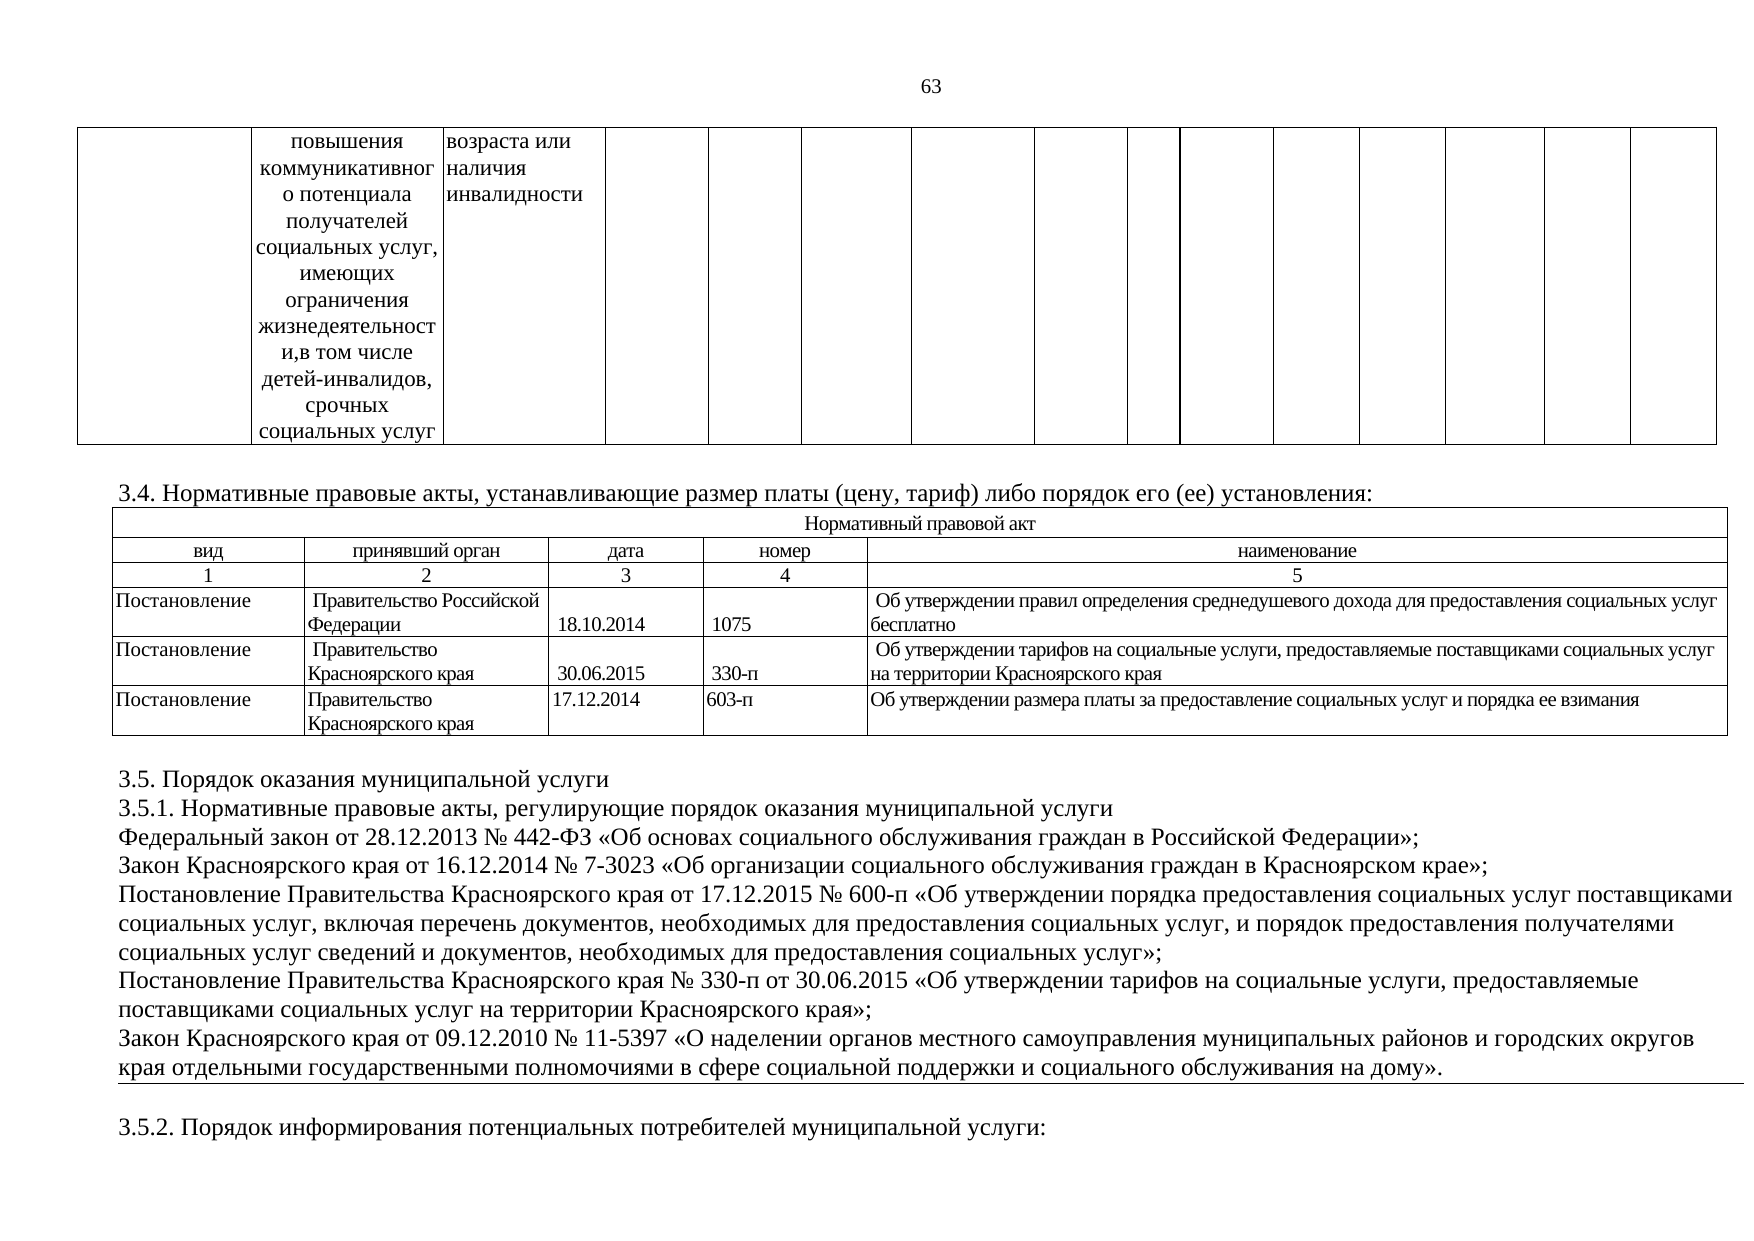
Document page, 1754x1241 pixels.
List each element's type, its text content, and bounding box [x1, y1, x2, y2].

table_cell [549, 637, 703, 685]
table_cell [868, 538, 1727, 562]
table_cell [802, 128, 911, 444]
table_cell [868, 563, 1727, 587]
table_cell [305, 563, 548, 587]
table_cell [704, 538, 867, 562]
text 3.5.2. Порядок информирования потенциальных потребителей муниципальной услуги: [118, 1112, 1744, 1141]
text 3.5.1. Нормативные правовые акты, регулирующие порядок оказания муниципальной услуги [118, 793, 1744, 822]
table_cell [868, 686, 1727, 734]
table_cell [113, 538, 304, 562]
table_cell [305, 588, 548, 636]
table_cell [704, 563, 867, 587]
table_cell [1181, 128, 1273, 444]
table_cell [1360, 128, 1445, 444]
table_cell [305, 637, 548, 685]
text 3.5. Порядок оказания муниципальной услуги [118, 764, 1744, 793]
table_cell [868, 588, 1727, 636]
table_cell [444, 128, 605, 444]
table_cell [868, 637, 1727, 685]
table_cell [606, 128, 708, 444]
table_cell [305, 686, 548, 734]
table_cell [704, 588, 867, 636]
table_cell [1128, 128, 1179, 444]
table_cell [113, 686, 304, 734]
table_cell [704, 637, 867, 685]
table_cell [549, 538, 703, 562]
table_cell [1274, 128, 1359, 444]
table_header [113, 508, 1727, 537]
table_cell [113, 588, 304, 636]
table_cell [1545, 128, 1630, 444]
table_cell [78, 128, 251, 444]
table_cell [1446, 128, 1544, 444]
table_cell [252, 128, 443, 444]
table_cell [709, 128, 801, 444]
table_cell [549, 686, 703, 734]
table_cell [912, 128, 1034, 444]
text Постановление Правительства Красноярского края от 17.12.2015 № 600-п «Об утверждении порядка предоставления социальных услуг поставщиками социальных услуг, включая перечень документов, необходимых для предоставления социальных услуг, и порядок предоставления получателями социальных услуг сведений и документов, необходимых для предоставления социальных услуг»; [118, 879, 1744, 966]
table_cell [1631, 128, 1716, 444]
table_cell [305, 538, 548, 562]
text Закон Красноярского края от 09.12.2010 № 11-5397 «О наделении органов местного самоуправления муниципальных районов и городских округов края отдельными государственными полномочиями в сфере социальной поддержки и социального обслуживания на дому». [118, 1023, 1744, 1083]
text Постановление Правительства Красноярского края № 330-п от 30.06.2015 «Об утверждении тарифов на социальные услуги, предоставляемые поставщиками социальных услуг на территории Красноярского края»; [118, 966, 1744, 1023]
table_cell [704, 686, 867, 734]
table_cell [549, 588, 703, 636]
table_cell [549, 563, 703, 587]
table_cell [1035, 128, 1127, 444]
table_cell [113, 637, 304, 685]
text 3.4. Нормативные правовые акты, устанавливающие размер платы (цену, тариф) либо порядок его (ее) установления: [118, 478, 1744, 507]
text Федеральный закон от 28.12.2013 № 442-ФЗ «Об основах социального обслуживания граждан в Российской Федерации»; [118, 822, 1744, 851]
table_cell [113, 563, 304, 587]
text Закон Красноярского края от 16.12.2014 № 7-3023 «Об организации социального обслуживания граждан в Красноярском крае»; [118, 851, 1744, 879]
